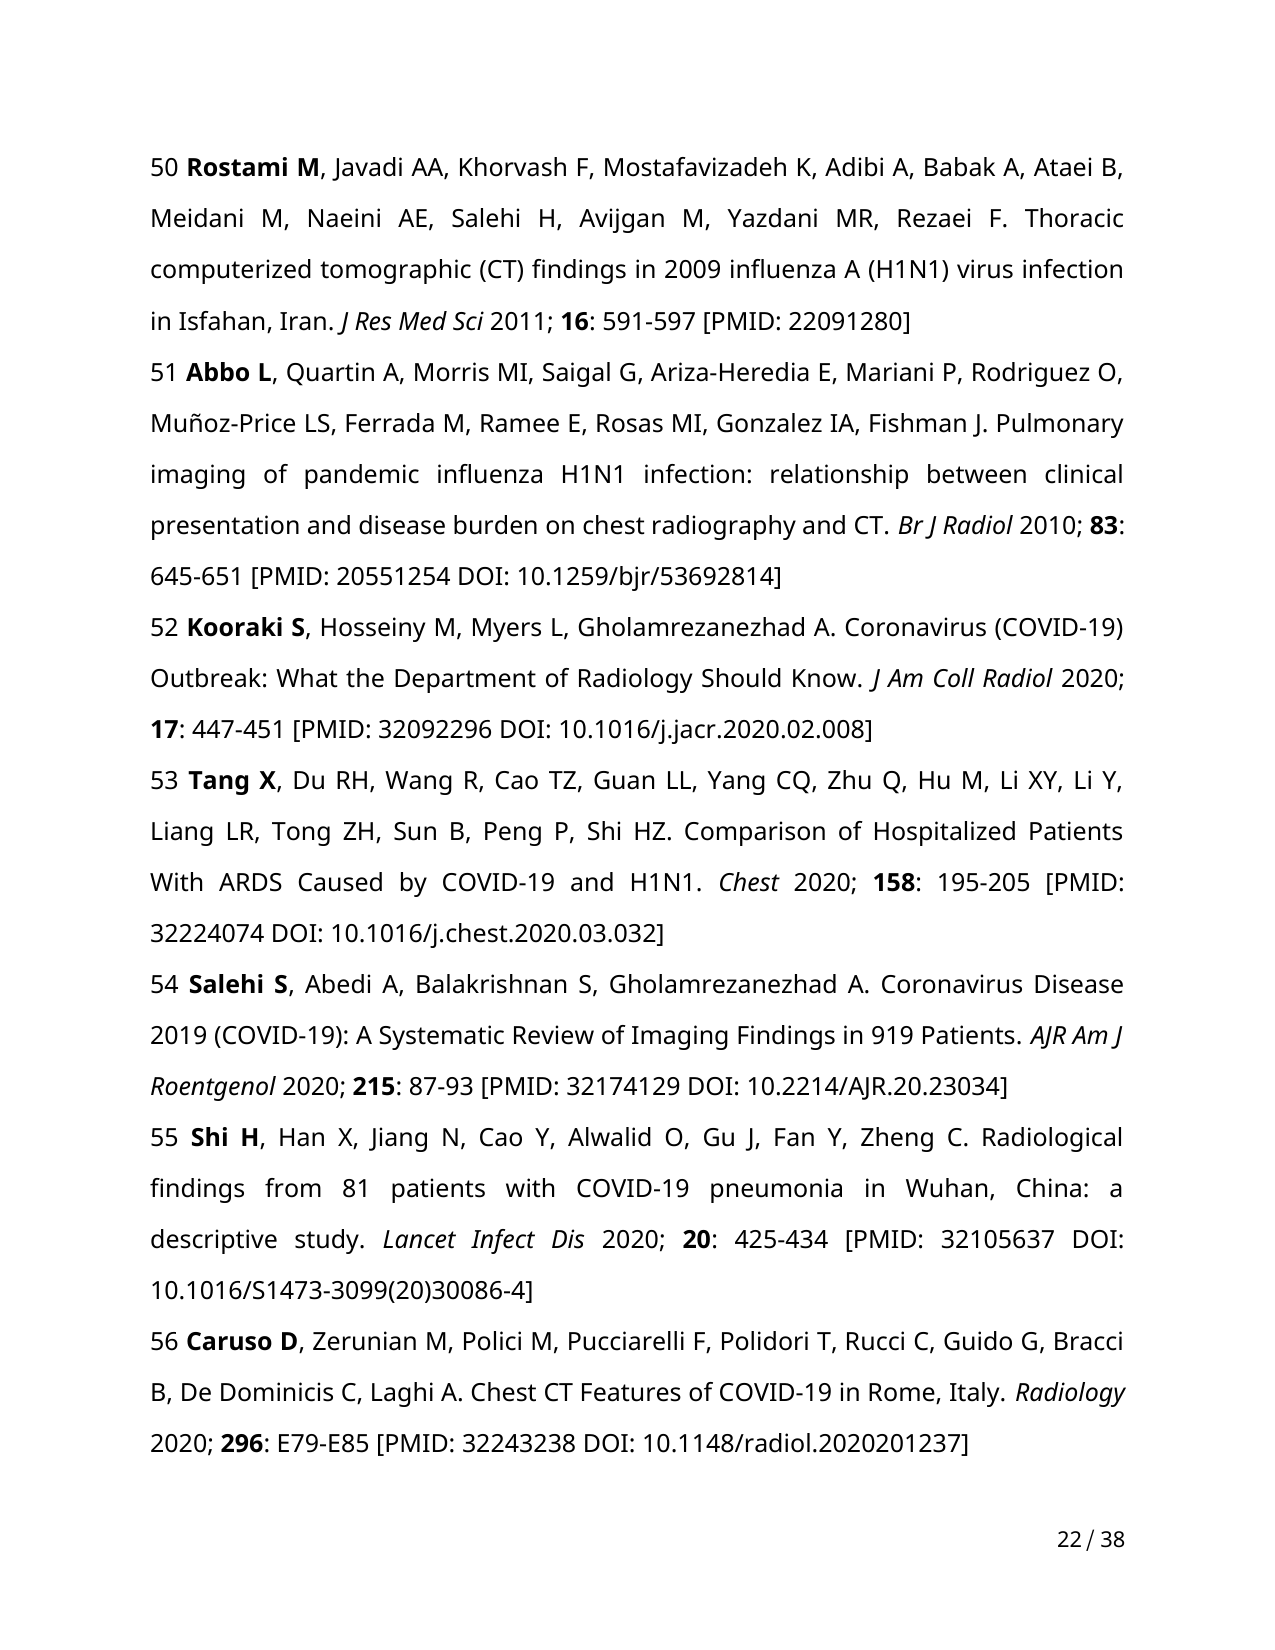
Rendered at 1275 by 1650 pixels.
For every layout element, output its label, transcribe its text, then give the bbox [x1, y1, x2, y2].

text 51 Abbo L, Quartin A, Morris MI, Saigal G, Ariza-Heredia E, Mariani P, Rodriguez O, Muñoz-Price LS, Ferrada M, Ramee E, Rosas MI, Gonzalez IA, Fishman J. Pulmonary imaging of pandemic influenza H1N1 infection: relationship between clinical presentation and disease burden on chest radiography and CT. Br J Radiol 2010; 83: 645-651 [PMID: 20551254 DOI: 10.1259/bjr/53692814] [150, 354, 1125, 592]
text 52 Kooraki S, Hosseiny M, Myers L, Gholamrezanezhad A. Coronavirus (COVID-19) Outbreak: What the Department of Radiology Should Know. J Am Coll Radiol 2020; 17: 447-451 [PMID: 32092296 DOI: 10.1016/j.jacr.2020.02.008] [150, 609, 1125, 746]
text 54 Salehi S, Abedi A, Balakrishnan S, Gholamrezanezhad A. Coronavirus Disease 2019 (COVID-19): A Systematic Review of Imaging Findings in 919 Patients. AJR Am J Roentgenol 2020; 215: 87-93 [PMID: 32174129 DOI: 10.2214/AJR.20.23034] [150, 967, 1125, 1103]
text 50 Rostami M, Javadi AA, Khorvash F, Mostafavizadeh K, Adibi A, Babak A, Ataei B, Meidani M, Naeini AE, Salehi H, Avijgan M, Yazdani MR, Rezaei F. Thoracic computerized tomographic (CT) findings in 2009 influenza A (H1N1) virus infection in Isfahan, Iran. J Res Med Sci 2011; 16: 591-597 [PMID: 22091280] [150, 150, 1125, 337]
text 56 Caruso D, Zerunian M, Polici M, Pucciarelli F, Polidori T, Rucci C, Guido G, Bracci B, De Dominicis C, Laghi A. Chest CT Features of COVID-19 in Rome, Italy. Radiology 2020; 296: E79-E85 [PMID: 32243238 DOI: 10.1148/radiol.2020201237] [150, 1324, 1125, 1460]
text 55 Shi H, Han X, Jiang N, Cao Y, Alwalid O, Gu J, Fan Y, Zheng C. Radiological findings from 81 patients with COVID-19 pneumonia in Wuhan, China: a descriptive study. Lancet Infect Dis 2020; 20: 425-434 [PMID: 32105637 DOI: 10.1016/S1473-3099(20)30086-4] [150, 1120, 1125, 1307]
text 53 Tang X, Du RH, Wang R, Cao TZ, Guan LL, Yang CQ, Zhu Q, Hu M, Li XY, Li Y, Liang LR, Tong ZH, Sun B, Peng P, Shi HZ. Comparison of Hospitalized Patients With ARDS Caused by COVID-19 and H1N1. Chest 2020; 158: 195-205 [PMID: 32224074 DOI: 10.1016/j.chest.2020.03.032] [150, 762, 1125, 950]
